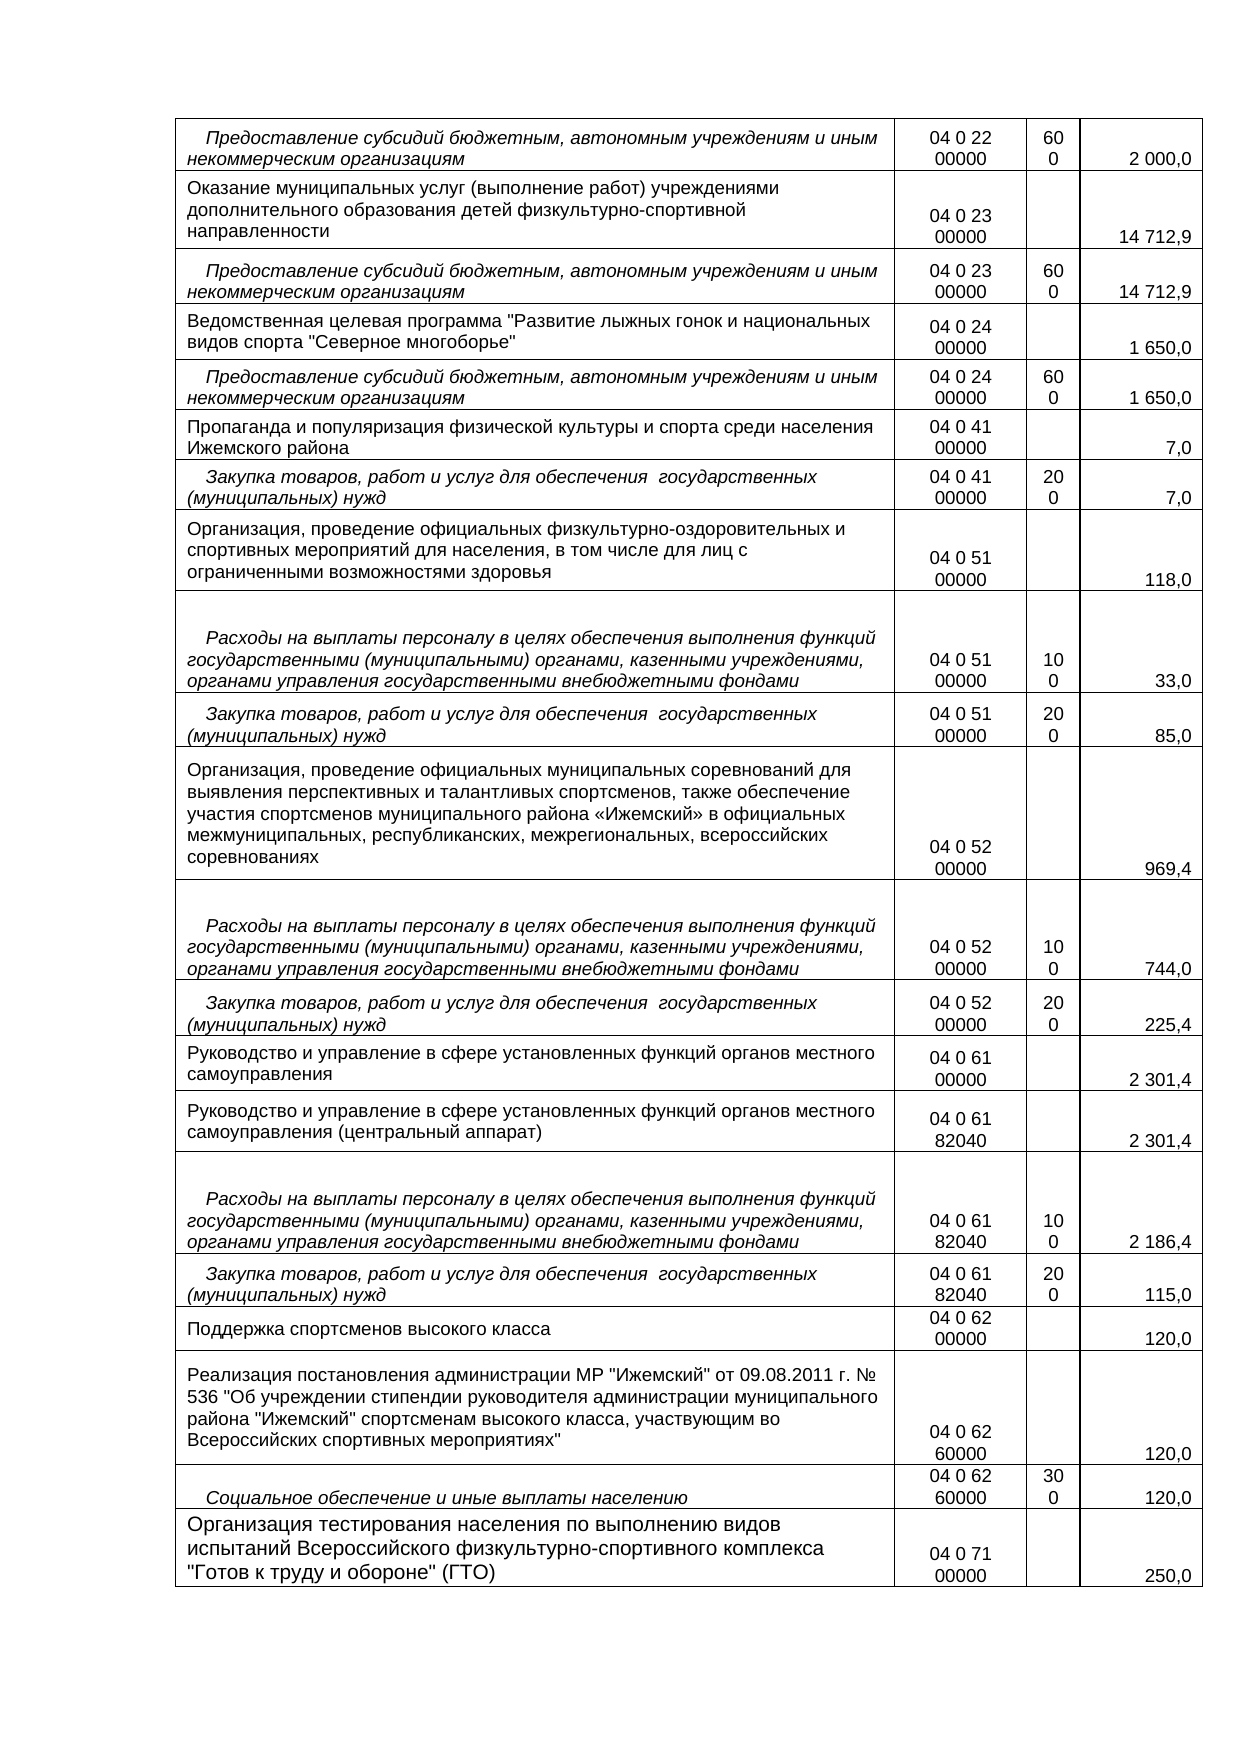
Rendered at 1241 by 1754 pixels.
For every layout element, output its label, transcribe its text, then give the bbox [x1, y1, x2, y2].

table_cell Руководство и управление в сфере установленных функций органов местного самоуправления [176, 1036, 894, 1090]
table_cell 04 0 23 00000 [895, 171, 1026, 248]
table_cell 04 0 51 00000 [895, 591, 1026, 692]
table_cell 85,0 [1081, 693, 1202, 746]
table_cell [1027, 171, 1079, 248]
table_cell Организация тестирования населения по выполнению видов испытаний Всероссийского физкультурно-спортивного комплекса "Готов к труду и обороне" (ГТО) [176, 1509, 894, 1586]
table_cell 04 0 52 00000 [895, 980, 1026, 1035]
table_cell 14 712,9 [1081, 171, 1202, 248]
table_cell 225,4 [1081, 980, 1202, 1035]
table_cell 1 650,0 [1081, 360, 1202, 409]
table_cell 04 0 62 00000 [895, 1307, 1026, 1350]
table_cell Расходы на выплаты персоналу в целях обеспечения выполнения функций государственными (муниципальными) органами, казенными учреждениями, органами управления государственными внебюджетными фондами [176, 591, 894, 692]
table_cell 120,0 [1081, 1465, 1202, 1508]
table_cell Поддержка спортсменов высокого класса [176, 1307, 894, 1350]
table_cell 200 [1027, 460, 1079, 509]
table_cell 118,0 [1081, 510, 1202, 590]
table_cell 33,0 [1081, 591, 1202, 692]
table_cell 120,0 [1081, 1307, 1202, 1350]
table_cell 04 0 62 60000 [895, 1351, 1026, 1464]
table_cell Расходы на выплаты персоналу в целях обеспечения выполнения функций государственными (муниципальными) органами, казенными учреждениями, органами управления государственными внебюджетными фондами [176, 1152, 894, 1252]
table_cell 04 0 61 82040 [895, 1091, 1026, 1151]
table_cell 600 [1027, 249, 1079, 302]
table_cell 04 0 62 60000 [895, 1465, 1026, 1508]
table_cell [1027, 747, 1079, 879]
table_cell 04 0 51 00000 [895, 510, 1026, 590]
table_cell Предоставление субсидий бюджетным, автономным учреждениям и иным некоммерческим организациям [176, 249, 894, 302]
table_cell 14 712,9 [1081, 249, 1202, 302]
table_cell Предоставление субсидий бюджетным, автономным учреждениям и иным некоммерческим организациям [176, 360, 894, 409]
table_cell 2 301,4 [1081, 1091, 1202, 1151]
table_cell Закупка товаров, работ и услуг для обеспечения государственных (муниципальных) нужд [176, 693, 894, 746]
table_cell [1027, 510, 1079, 590]
table_cell Расходы на выплаты персоналу в целях обеспечения выполнения функций государственными (муниципальными) органами, казенными учреждениями, органами управления государственными внебюджетными фондами [176, 880, 894, 979]
table_cell 200 [1027, 1254, 1079, 1306]
table_cell 100 [1027, 591, 1079, 692]
table_cell Руководство и управление в сфере установленных функций органов местного самоуправления (центральный аппарат) [176, 1091, 894, 1151]
table_cell 969,4 [1081, 747, 1202, 879]
table_cell 04 0 41 00000 [895, 460, 1026, 509]
table_cell [1027, 304, 1079, 359]
table_cell Закупка товаров, работ и услуг для обеспечения государственных (муниципальных) нужд [176, 1254, 894, 1306]
table_cell [1027, 1307, 1079, 1350]
table_cell Предоставление субсидий бюджетным, автономным учреждениям и иным некоммерческим организациям [176, 119, 894, 170]
table_cell Пропаганда и популяризация физической культуры и спорта среди населения Ижемского района [176, 410, 894, 459]
table_cell Социальное обеспечение и иные выплаты населению [176, 1465, 894, 1508]
table_cell 04 0 41 00000 [895, 410, 1026, 459]
table_cell Реализация постановления администрации МР "Ижемский" от 09.08.2011 г. № 536 "Об учреждении стипендии руководителя администрации муниципального района "Ижемский" спортсменам высокого класса, участвующим во Всероссийских спортивных мероприятиях" [176, 1351, 894, 1464]
table_cell [1027, 1351, 1079, 1464]
table_cell 100 [1027, 880, 1079, 979]
table_cell 200 [1027, 980, 1079, 1035]
table_cell 04 0 52 00000 [895, 880, 1026, 979]
table_cell Организация, проведение официальных муниципальных соревнований для выявления перспективных и талантливых спортсменов, также обеспечение участия спортсменов муниципального района «Ижемский» в официальных межмуниципальных, республиканских, межрегиональных, всероссийских соревнованиях [176, 747, 894, 879]
table_cell [1027, 410, 1079, 459]
table_cell 04 0 22 00000 [895, 119, 1026, 170]
table_cell Оказание муниципальных услуг (выполнение работ) учреждениями дополнительного образования детей физкультурно-спортивной направленности [176, 171, 894, 248]
table_cell Организация, проведение официальных физкультурно-оздоровительных и спортивных мероприятий для населения, в том числе для лиц с ограниченными возможностями здоровья [176, 510, 894, 590]
table_cell 250,0 [1081, 1509, 1202, 1586]
table_cell [1027, 1509, 1079, 1586]
table_cell 200 [1027, 693, 1079, 746]
table_cell Закупка товаров, работ и услуг для обеспечения государственных (муниципальных) нужд [176, 460, 894, 509]
table_cell 600 [1027, 360, 1079, 409]
table_cell 2 000,0 [1081, 119, 1202, 170]
table_cell 04 0 61 00000 [895, 1036, 1026, 1090]
table_cell 2 301,4 [1081, 1036, 1202, 1090]
table_cell [1027, 1036, 1079, 1090]
table_cell 04 0 52 00000 [895, 747, 1026, 879]
table_cell 300 [1027, 1465, 1079, 1508]
table_cell 04 0 51 00000 [895, 693, 1026, 746]
table_cell 600 [1027, 119, 1079, 170]
table_cell 04 0 61 82040 [895, 1254, 1026, 1306]
table_cell Ведомственная целевая программа "Развитие лыжных гонок и национальных видов спорта "Северное многоборье" [176, 304, 894, 359]
table_cell 7,0 [1081, 410, 1202, 459]
table_cell [1027, 1091, 1079, 1151]
table_cell 115,0 [1081, 1254, 1202, 1306]
table_cell 04 0 24 00000 [895, 304, 1026, 359]
table_cell 1 650,0 [1081, 304, 1202, 359]
table_cell 2 186,4 [1081, 1152, 1202, 1252]
table_cell 04 0 24 00000 [895, 360, 1026, 409]
table_cell 04 0 23 00000 [895, 249, 1026, 302]
table_cell Закупка товаров, работ и услуг для обеспечения государственных (муниципальных) нужд [176, 980, 894, 1035]
table_cell 120,0 [1081, 1351, 1202, 1464]
table_cell 04 0 71 00000 [895, 1509, 1026, 1586]
table_cell 744,0 [1081, 880, 1202, 979]
table_cell 7,0 [1081, 460, 1202, 509]
table_cell 04 0 61 82040 [895, 1152, 1026, 1252]
table_cell 100 [1027, 1152, 1079, 1252]
